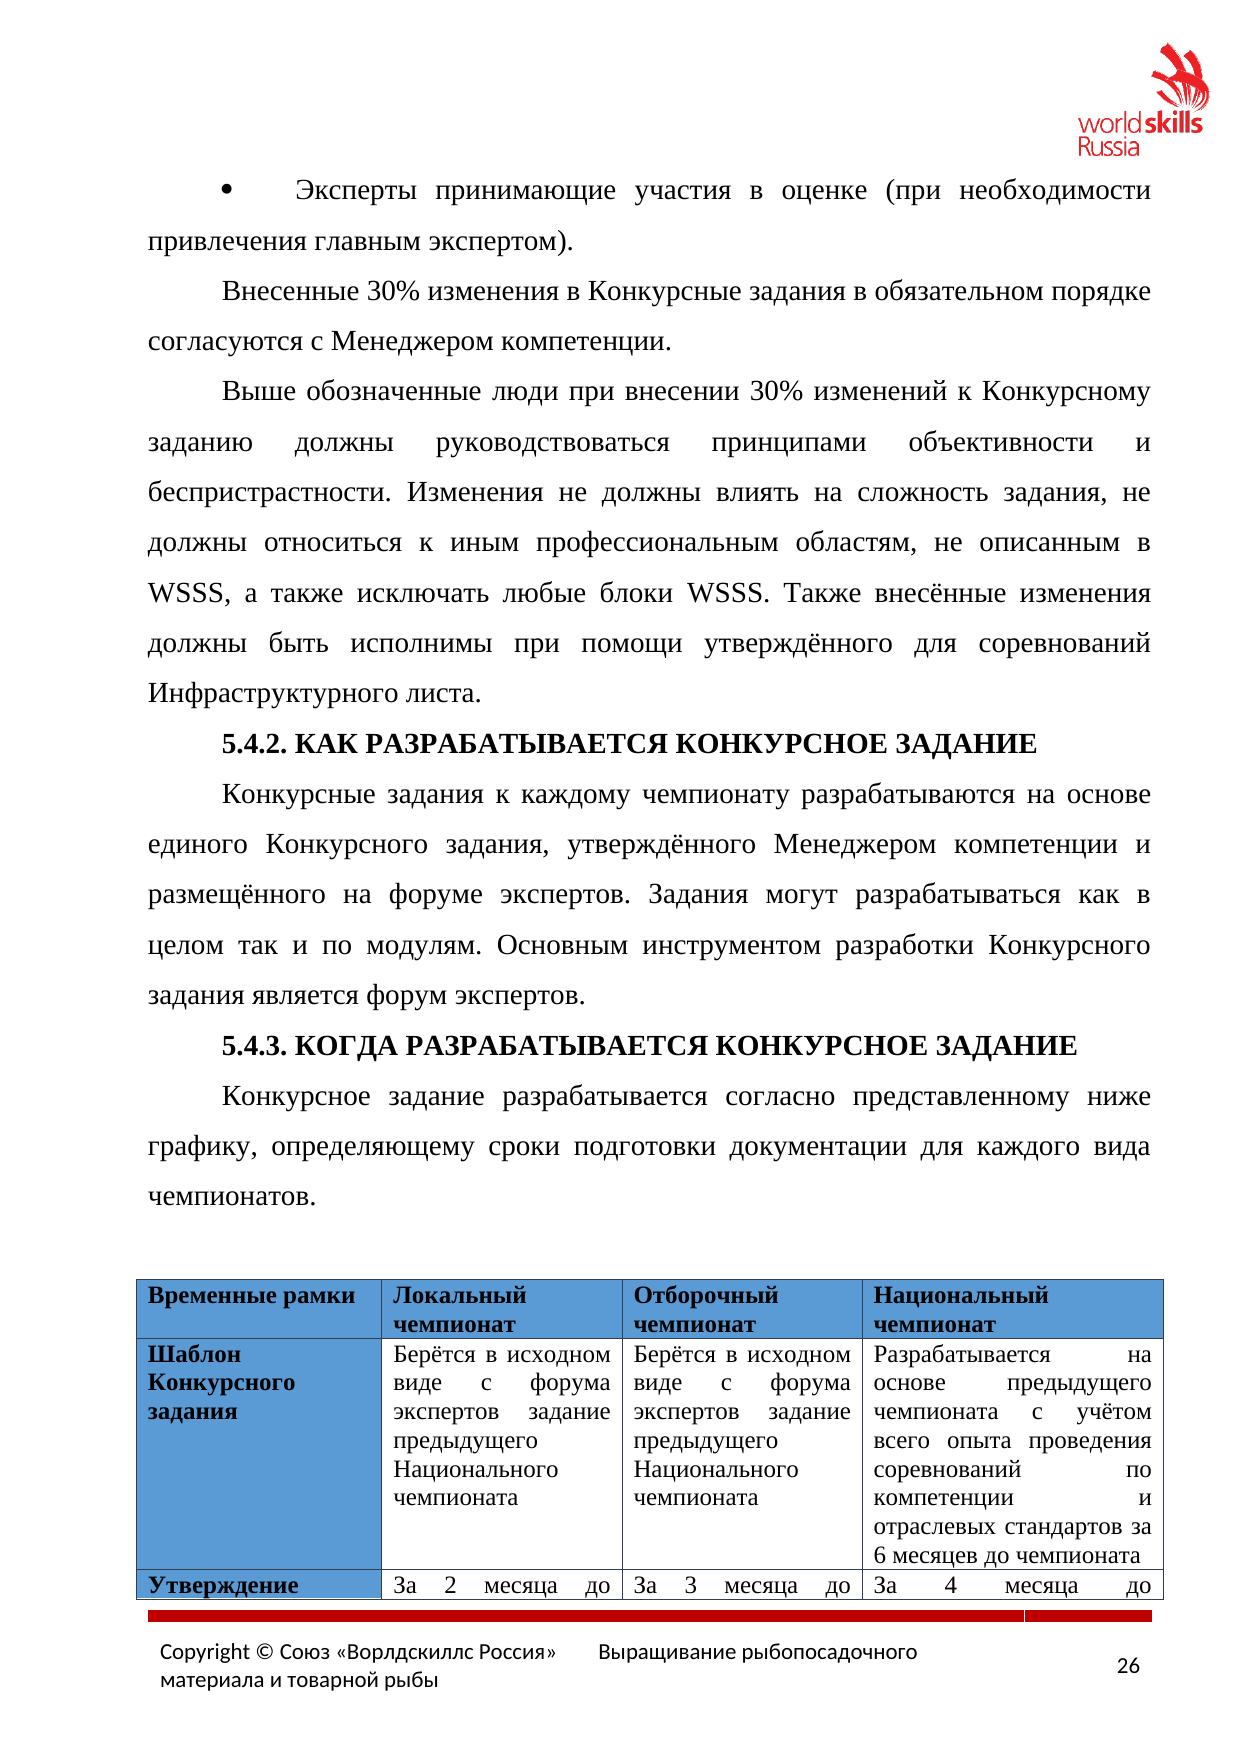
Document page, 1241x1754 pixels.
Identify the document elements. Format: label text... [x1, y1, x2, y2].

subtitle 5.4.3. КОГДА РАЗРАБАТЫВАЕТСЯ КОНКУРСНОЕ ЗАДАНИЕ [148, 1028, 1152, 1061]
table_cell Берётся в исходном виде с форума экспертов задание предыдущего Национального чемпионата [623, 1339, 862, 1569]
text Конкурсные задания к каждому чемпионату разрабатываются на основе единого Конкурсного задания, утверждённого Менеджером компетенции и размещённого на форуме экспертов. Задания могут разрабатываться как в целом так и по модулям. Основным инструментом разработки Конкурсного задания является форум экспертов. [148, 776, 1152, 1011]
table_cell Шаблон Конкурсного задания [137, 1339, 381, 1569]
text Внесенные 30% изменения в Конкурсные задания в обязательном порядке согласуются с Менеджером компетенции. [148, 273, 1152, 357]
table_header Временные рамки [137, 1280, 381, 1338]
table_cell Разрабатывается на основе предыдущего чемпионата с учётом всего опыта проведения соревнований по компетенции и отраслевых стандартов за 6 месяцев до чемпионата [863, 1339, 1163, 1569]
table_header Локальный чемпионат [382, 1280, 622, 1338]
text Конкурсное задание разрабатывается согласно представленному ниже графику, определяющему сроки подготовки документации для каждого вида чемпионатов. [148, 1078, 1152, 1212]
list Эксперты принимающие участия в оценке (при необходимости привлечения главным экспертом). [148, 118, 1152, 256]
table_header Национальный чемпионат [863, 1280, 1163, 1338]
table_cell За 2 месяца до чемпионата [382, 1570, 622, 1598]
picture [1078, 42, 1235, 156]
subtitle 5.4.2. КАК РАЗРАБАТЫВАЕТСЯ КОНКУРСНОЕ ЗАДАНИЕ [148, 726, 1152, 759]
table_cell Берётся в исходном виде с форума экспертов задание предыдущего Национального чемпионата [382, 1339, 622, 1569]
table_cell Утверждение Главного эксперта чемпионата, ответственного за разработку КЗ [137, 1570, 381, 1598]
table_header Отборочный чемпионат [623, 1280, 862, 1338]
text Выше обозначенные люди при внесении 30% изменений к Конкурсному заданию должны руководствоваться принципами объективности и беспристрастности. Изменения не должны влиять на сложность задания, не должны относиться к иным профессиональным областям, не описанным в WSSS, а также исключать любые блоки WSSS. Также внесённые изменения должны быть исполнимы при помощи утверждённого для соревнований Инфраструктурного листа. [148, 373, 1152, 709]
table_cell За 3 месяца до чемпионата [623, 1570, 862, 1598]
table_cell За 4 месяца до чемпионата [863, 1570, 1163, 1598]
